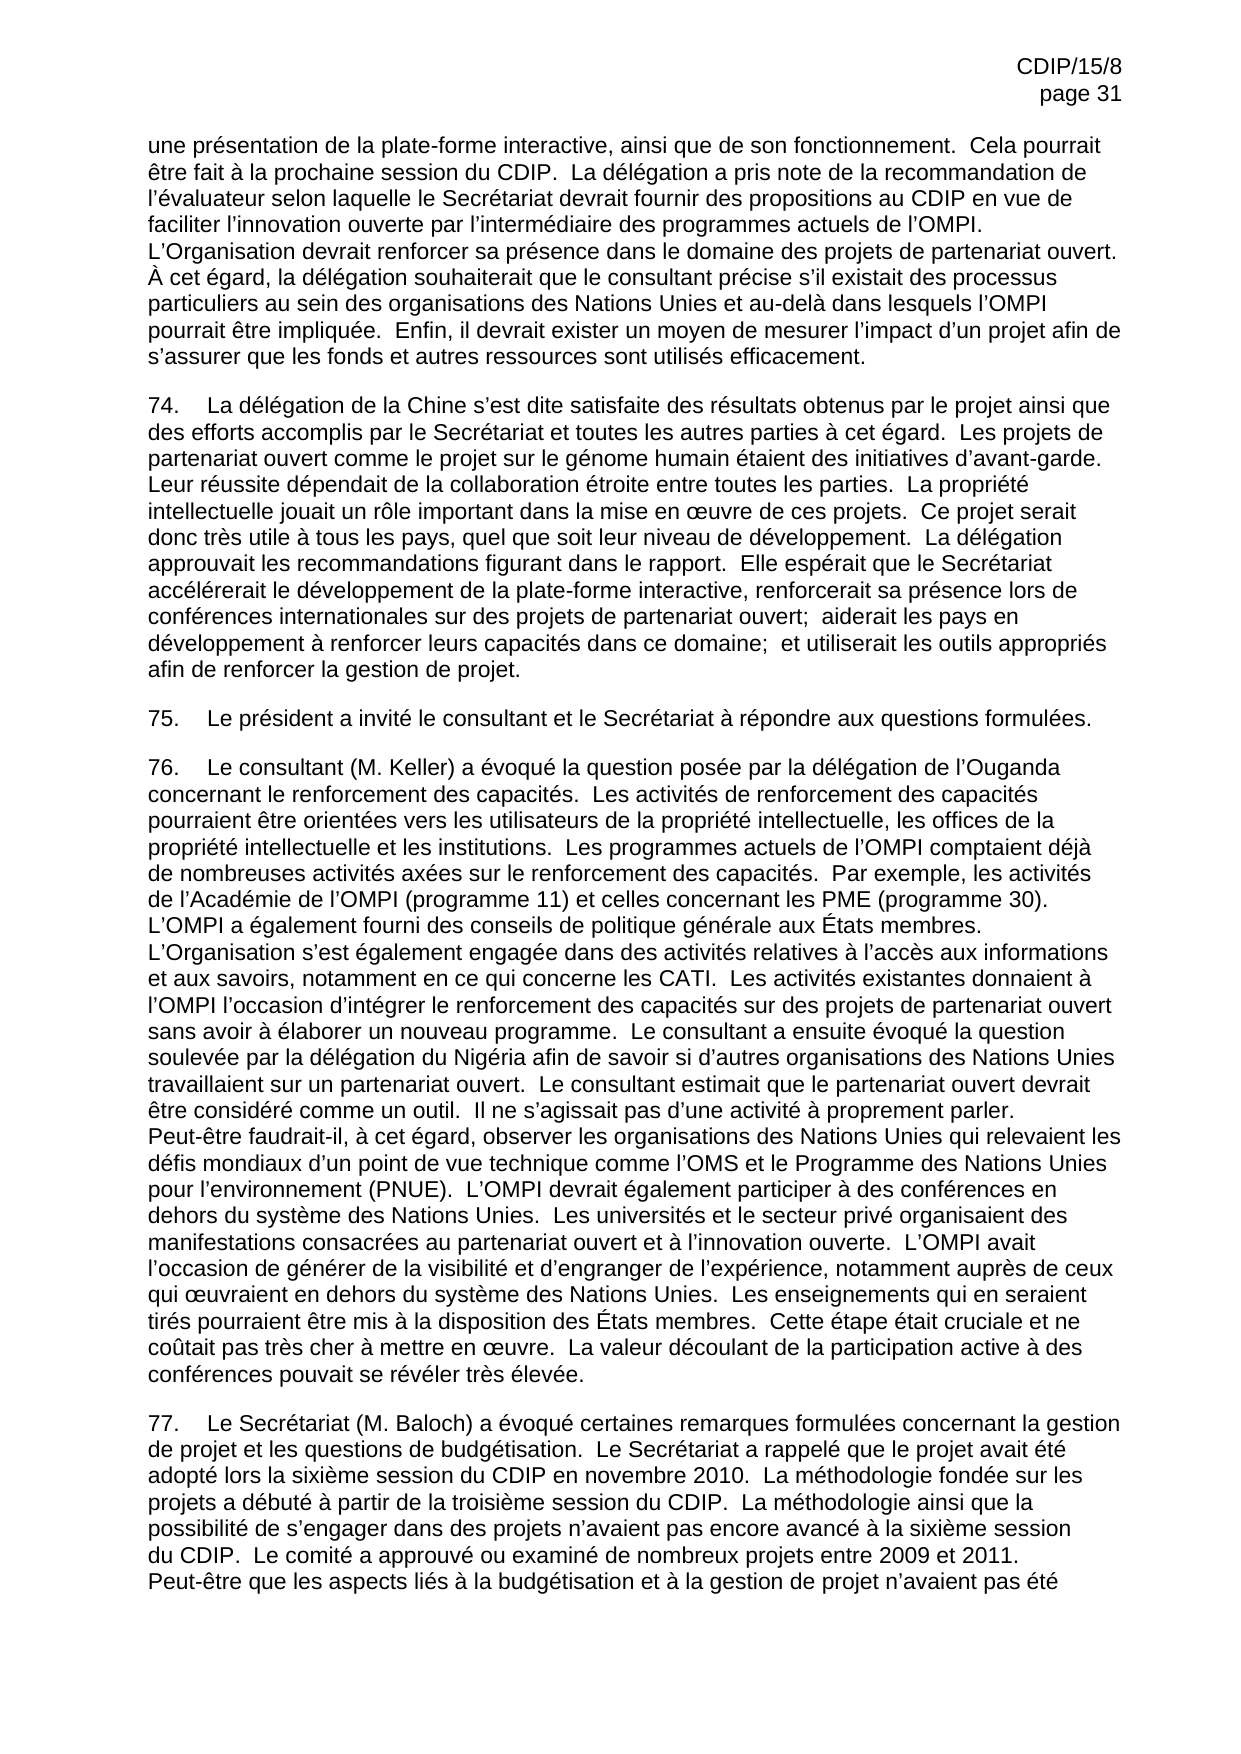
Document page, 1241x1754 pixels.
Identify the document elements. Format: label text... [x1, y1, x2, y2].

text Le consultant (M. Keller) a évoqué la question posée par la délégation de l’Ouganda concernant le renforcement des capacités. Les activités de renforcement des capacités pourraient être orientées vers les utilisateurs de la propriété intellectuelle, les offices de la propriété intellectuelle et les institutions. Les programmes actuels de l’OMPI comptaient déjà de nombreuses activités axées sur le renforcement des capacités. Par exemple, les activités de l’Académie de l’OMPI (programme 11) et celles concernant les PME (programme 30). L’OMPI a également fourni des conseils de politique générale aux États membres. L’Organisation s’est également engagée dans des activités relatives à l’accès aux informations et aux savoirs, notamment en ce qui concerne les CATI. Les activités existantes donnaient à l’OMPI l’occasion d’intégrer le renforcement des capacités sur des projets de partenariat ouvert sans avoir à élaborer un nouveau programme. Le consultant a ensuite évoqué la question soulevée par la délégation du Nigéria afin de savoir si d’autres organisations des Nations Unies travaillaient sur un partenariat ouvert. Le consultant estimait que le partenariat ouvert devrait être considéré comme un outil. Il ne s’agissait pas d’une activité à proprement parler. Peut-être faudrait-il, à cet égard, observer les organisations des Nations Unies qui relevaient les défis mondiaux d’un point de vue technique comme l’OMS et le Programme des Nations Unies pour l’environnement (PNUE). L’OMPI devrait également participer à des conférences en dehors du système des Nations Unies. Les universités et le secteur privé organisaient des manifestations consacrées au partenariat ouvert et à l’innovation ouverte. L’OMPI avait l’occasion de générer de la visibilité et d’engranger de l’expérience, notamment auprès de ceux qui œuvraient en dehors du système des Nations Unies. Les enseignements qui en seraient tirés pourraient être mis à la disposition des États membres. Cette étape était cruciale et ne coûtait pas très cher à mettre en œuvre. La valeur découlant de la participation active à des conférences pouvait se révéler très élevée. [148, 754, 1122, 1387]
text La délégation de la Chine s’est dite satisfaite des résultats obtenus par le projet ainsi que des efforts accomplis par le Secrétariat et toutes les autres parties à cet égard. Les projets de partenariat ouvert comme le projet sur le génome humain étaient des initiatives d’avant-garde. Leur réussite dépendait de la collaboration étroite entre toutes les parties. La propriété intellectuelle jouait un rôle important dans la mise en œuvre de ces projets. Ce projet serait donc très utile à tous les pays, quel que soit leur niveau de développement. La délégation approuvait les recommandations figurant dans le rapport. Elle espérait que le Secrétariat accélérerait le développement de la plate-forme interactive, renforcerait sa présence lors de conférences internationales sur des projets de partenariat ouvert; aiderait les pays en développement à renforcer leurs capacités dans ce domaine; et utiliserait les outils appropriés afin de renforcer la gestion de projet. [148, 392, 1122, 682]
text Le président a invité le consultant et le Secrétariat à répondre aux questions formulées. [148, 705, 1122, 731]
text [148, 132, 1122, 369]
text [148, 1410, 1122, 1594]
